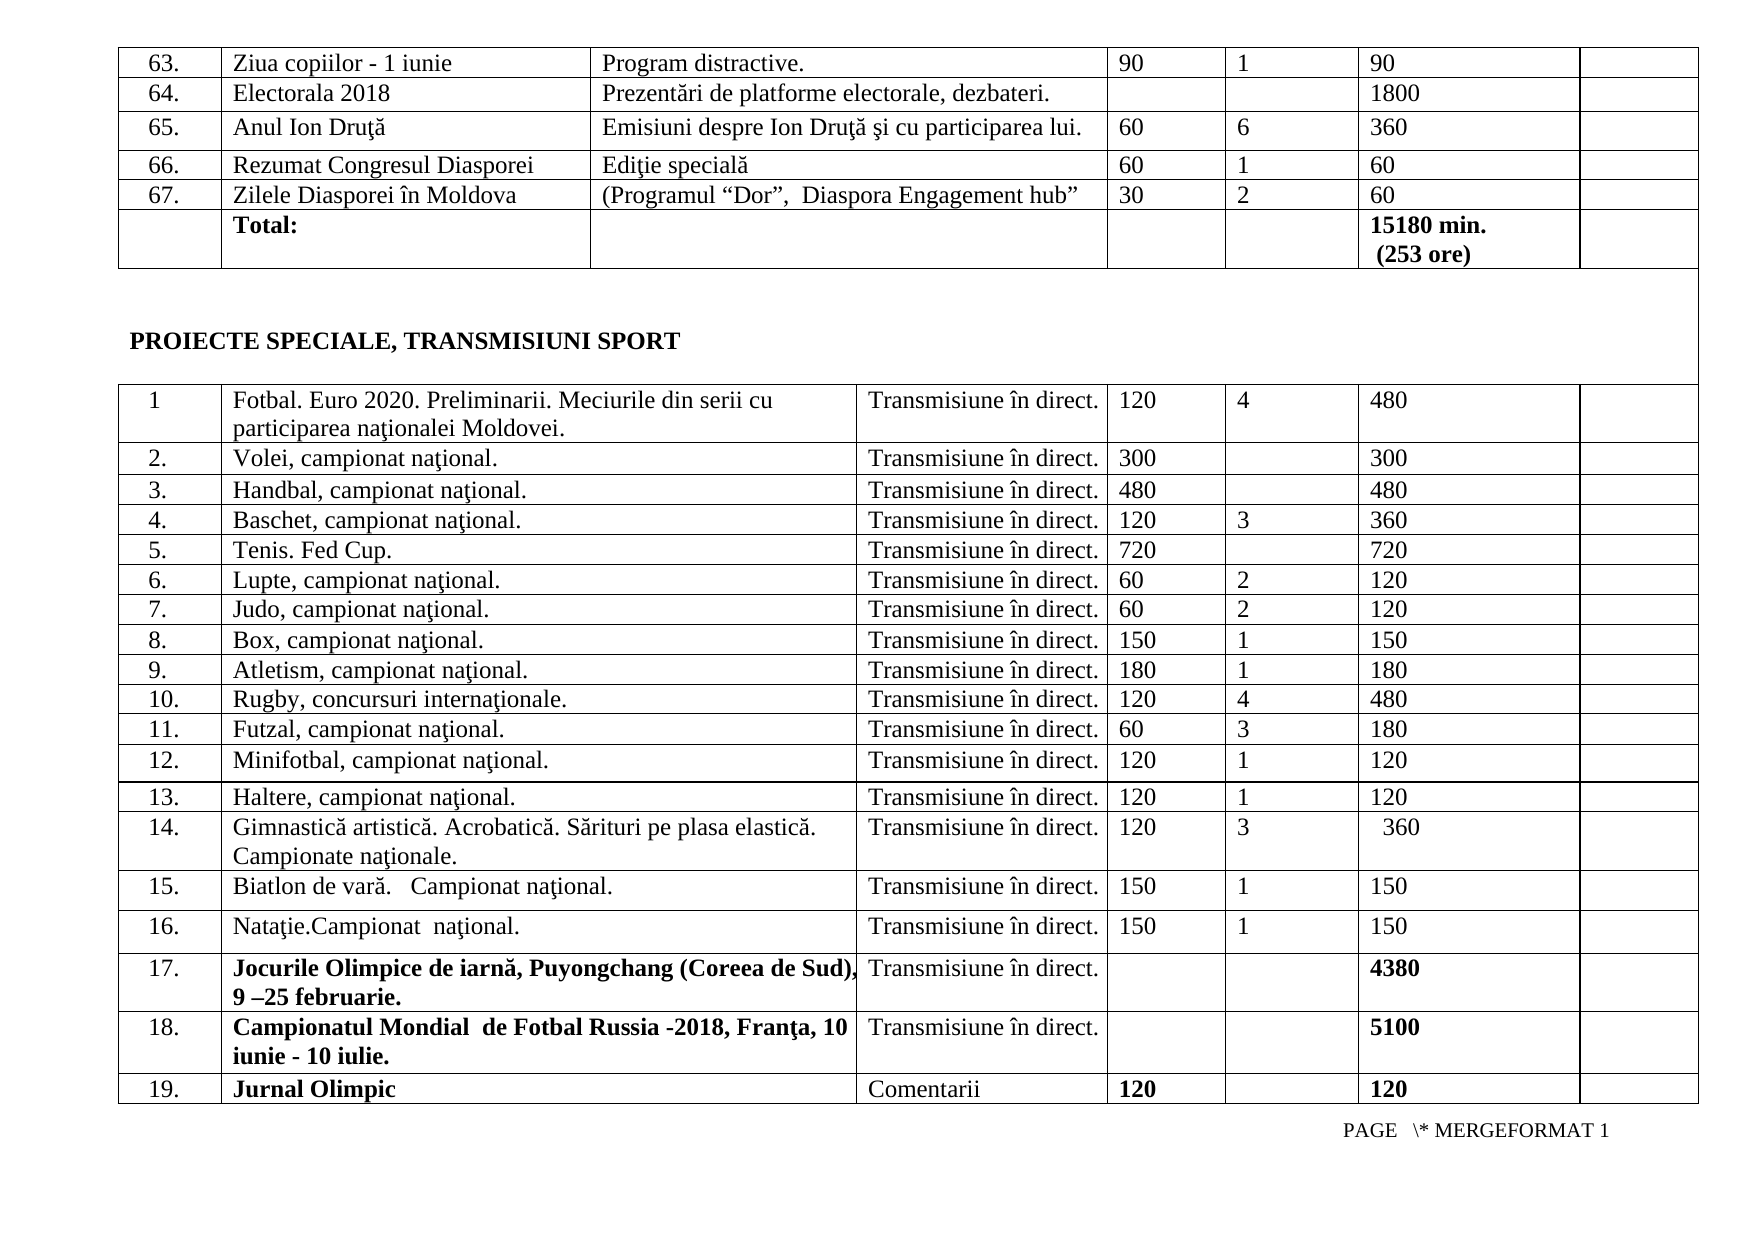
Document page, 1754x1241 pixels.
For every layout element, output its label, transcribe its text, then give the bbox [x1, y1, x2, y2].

table_cell [1108, 78, 1225, 111]
table_cell [1226, 954, 1358, 1011]
table_cell 90 [1108, 48, 1225, 77]
table_cell 120 [1359, 565, 1579, 593]
table_cell [1581, 954, 1698, 1011]
table_cell 14. [119, 812, 221, 870]
table_cell [1581, 475, 1698, 504]
table_cell [119, 210, 221, 268]
table_cell 360 [1359, 812, 1579, 870]
table_cell Biatlon de vară. Campionat naţional. [222, 871, 856, 910]
table_cell 3 [1226, 714, 1358, 744]
table_cell Nataţie.Campionat naţional. [222, 911, 856, 952]
table_cell Transmisiune în direct. [857, 911, 1107, 952]
table_cell [1581, 151, 1698, 179]
table_cell 1 [119, 385, 221, 442]
table_cell 65. [119, 112, 221, 149]
table_cell [1581, 78, 1698, 111]
table_cell 7. [119, 595, 221, 624]
table_cell 4380 [1359, 954, 1579, 1011]
table_cell 2. [119, 443, 221, 474]
table_cell PROIECTE SPECIALE, TRANSMISIUNI SPORT [118, 269, 1698, 384]
table_cell [1581, 1012, 1698, 1073]
table_cell [1581, 443, 1698, 474]
table_cell 90 [1359, 48, 1579, 77]
table_cell Rezumat Congresul Diasporei [222, 151, 590, 179]
table_cell Emisiuni despre Ion Druţă şi cu participarea lui. [591, 112, 1107, 149]
table_cell 1 [1226, 655, 1358, 683]
table_cell 2 [1226, 595, 1358, 624]
table_cell [1108, 210, 1225, 268]
table_cell 120 [1359, 745, 1579, 781]
table_cell 11. [119, 714, 221, 744]
table_cell Transmisiune în direct. [857, 812, 1107, 870]
table_cell 120 [1108, 783, 1225, 811]
table_cell [1226, 1074, 1358, 1103]
table_cell 720 [1359, 535, 1579, 564]
table_cell [1226, 535, 1358, 564]
table_cell Minifotbal, campionat naţional. [222, 745, 856, 781]
table_cell 12. [119, 745, 221, 781]
table_cell [1581, 535, 1698, 564]
table_cell 1 [1226, 745, 1358, 781]
table_cell 120 [1108, 812, 1225, 870]
table_cell Tenis. Fed Cup. [222, 535, 856, 564]
table_cell 360 [1359, 112, 1579, 149]
table_cell 480 [1359, 685, 1579, 713]
table_cell 60 [1108, 714, 1225, 744]
table_cell 60 [1108, 595, 1225, 624]
table_cell 60 [1108, 112, 1225, 149]
table_cell Futzal, campionat naţional. [222, 714, 856, 744]
table_cell [1226, 210, 1358, 268]
table_cell [1581, 911, 1698, 952]
table_cell 63. [119, 48, 221, 77]
table_cell Transmisiune în direct. [857, 443, 1107, 474]
table_cell 150 [1359, 911, 1579, 952]
table_cell [1581, 48, 1698, 77]
table_cell Zilele Diasporei în Moldova [222, 180, 590, 209]
table_cell 30 [1108, 180, 1225, 209]
table_cell 180 [1359, 655, 1579, 683]
table_cell 1 [1226, 783, 1358, 811]
table_cell 5100 [1359, 1012, 1579, 1073]
table_cell [1581, 112, 1698, 149]
table_cell Haltere, campionat naţional. [222, 783, 856, 811]
table_cell 180 [1108, 655, 1225, 683]
table_cell 6. [119, 565, 221, 593]
table_cell [1581, 745, 1698, 781]
table_cell Anul Ion Druţă [222, 112, 590, 149]
table_cell 1 [1226, 48, 1358, 77]
table_cell 5. [119, 535, 221, 564]
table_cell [591, 48, 1107, 77]
table_cell Prezentări de platforme electorale, dezbateri. [591, 78, 1107, 111]
table_cell 9. [119, 655, 221, 683]
table_cell 180 [1359, 714, 1579, 744]
table_cell Lupte, campionat naţional. [222, 565, 856, 593]
table_cell Transmisiune în direct. [857, 1012, 1107, 1073]
table_cell 60 [1359, 180, 1579, 209]
table_cell Electorala 2018 [222, 78, 590, 111]
table_cell [1581, 812, 1698, 870]
table_cell Transmisiune în direct. [857, 595, 1107, 624]
table_cell 150 [1359, 625, 1579, 654]
table_cell Baschet, campionat naţional. [222, 505, 856, 534]
table_cell [1108, 1012, 1225, 1073]
table_cell [1108, 954, 1225, 1011]
table_cell Gimnastică artistică. Acrobatică. Sărituri pe plasa elastică. Campionate naţionale. [222, 812, 856, 870]
table_cell Transmisiune în direct. [857, 714, 1107, 744]
table_cell 150 [1108, 871, 1225, 910]
table_cell 120 [1108, 745, 1225, 781]
table_cell [1581, 505, 1698, 534]
table_cell Ziua copiilor - 1 iunie [222, 48, 590, 77]
table_cell [1581, 714, 1698, 744]
table_cell 13. [119, 783, 221, 811]
table_cell [1226, 475, 1358, 504]
table_cell 4 [1226, 685, 1358, 713]
table_cell 120 [1359, 783, 1579, 811]
table_cell 4. [119, 505, 221, 534]
table_cell 3 [1226, 812, 1358, 870]
table_cell 120 [1108, 1074, 1225, 1103]
table_cell 120 [1108, 385, 1225, 442]
table_cell Campionatul Mondial de Fotbal Russia -2018, Franţa, 10 iunie - 10 iulie. [222, 1012, 856, 1073]
table_cell Atletism, campionat naţional. [222, 655, 856, 683]
table_cell Transmisiune în direct. [857, 475, 1107, 504]
table_cell [1581, 655, 1698, 683]
table_cell [1581, 783, 1698, 811]
table_cell 120 [1108, 685, 1225, 713]
table_cell 480 [1108, 475, 1225, 504]
table_cell Fotbal. Euro 2020. Preliminarii. Meciurile din serii cu participarea naţionalei Moldovei. [222, 385, 856, 442]
table_cell [1581, 180, 1698, 209]
table_cell [1581, 871, 1698, 910]
table_cell 1 [1226, 911, 1358, 952]
table_cell [1581, 210, 1698, 268]
table_cell 10. [119, 685, 221, 713]
table_cell 2 [1226, 180, 1358, 209]
table_cell [1226, 78, 1358, 111]
table_cell [1226, 1012, 1358, 1073]
table_cell 19. [119, 1074, 221, 1103]
table_cell Ediţie specială [591, 151, 1107, 179]
table_cell [1581, 685, 1698, 713]
table_cell Jocurile Olimpice de iarnă, Puyongchang (Coreea de Sud), 9 –25 februarie. [222, 954, 856, 1011]
table_cell 1 [1226, 625, 1358, 654]
table_cell 360 [1359, 505, 1579, 534]
table_cell Transmisiune în direct. [857, 385, 1107, 442]
table_cell Transmisiune în direct. [857, 685, 1107, 713]
table_cell Comentarii [857, 1074, 1107, 1103]
table_cell 16. [119, 911, 221, 952]
table_cell [1581, 565, 1698, 593]
table_cell Jurnal Olimpic [222, 1074, 856, 1103]
table_cell Volei, campionat naţional. [222, 443, 856, 474]
table_cell 6 [1226, 112, 1358, 149]
table_cell 17. [119, 954, 221, 1011]
table_cell 120 [1108, 505, 1225, 534]
table_cell 480 [1359, 475, 1579, 504]
table_cell Transmisiune în direct. [857, 625, 1107, 654]
table_cell [1581, 625, 1698, 654]
table_cell 64. [119, 78, 221, 111]
table_cell 120 [1359, 1074, 1579, 1103]
table_cell 2 [1226, 565, 1358, 593]
table_cell 3 [1226, 505, 1358, 534]
table_cell Transmisiune în direct. [857, 505, 1107, 534]
table_cell Transmisiune în direct. [857, 954, 1107, 1011]
table_cell [1581, 385, 1698, 442]
table_cell 1800 [1359, 78, 1579, 111]
table_cell 480 [1359, 385, 1579, 442]
table_cell 1 [1226, 151, 1358, 179]
table_cell 1 [1226, 871, 1358, 910]
table_cell 4 [1226, 385, 1358, 442]
table_cell Judo, campionat naţional. [222, 595, 856, 624]
table_cell Transmisiune în direct. [857, 535, 1107, 564]
table_cell [591, 210, 1107, 268]
table_cell [1226, 443, 1358, 474]
table_cell Transmisiune în direct. [857, 783, 1107, 811]
table_cell Handbal, campionat naţional. [222, 475, 856, 504]
table_cell 300 [1359, 443, 1579, 474]
table_cell (Programul “Dor”, Diaspora Engagement hub” [591, 180, 1107, 209]
table_cell [1581, 595, 1698, 624]
table_cell Transmisiune în direct. [857, 745, 1107, 781]
table_cell Transmisiune în direct. [857, 565, 1107, 593]
table_cell 18. [119, 1012, 221, 1073]
table_cell [1581, 1074, 1698, 1103]
table_cell 60 [1108, 565, 1225, 593]
table_cell Transmisiune în direct. [857, 655, 1107, 683]
table_cell 300 [1108, 443, 1225, 474]
table_cell Rugby, concursuri internaţionale. [222, 685, 856, 713]
table_cell 60 [1108, 151, 1225, 179]
table_cell 150 [1108, 625, 1225, 654]
table_cell 67. [119, 180, 221, 209]
table_cell 15180 min. (253 ore) [1359, 210, 1579, 268]
table_cell 150 [1359, 871, 1579, 910]
table_cell 66. [119, 151, 221, 179]
table_cell 8. [119, 625, 221, 654]
table_cell 3. [119, 475, 221, 504]
table_cell 720 [1108, 535, 1225, 564]
table_cell 150 [1108, 911, 1225, 952]
table_cell Box, campionat naţional. [222, 625, 856, 654]
table_cell 60 [1359, 151, 1579, 179]
table_cell 15. [119, 871, 221, 910]
table_cell Transmisiune în direct. [857, 871, 1107, 910]
table_cell Total: [222, 210, 590, 268]
table_cell 120 [1359, 595, 1579, 624]
